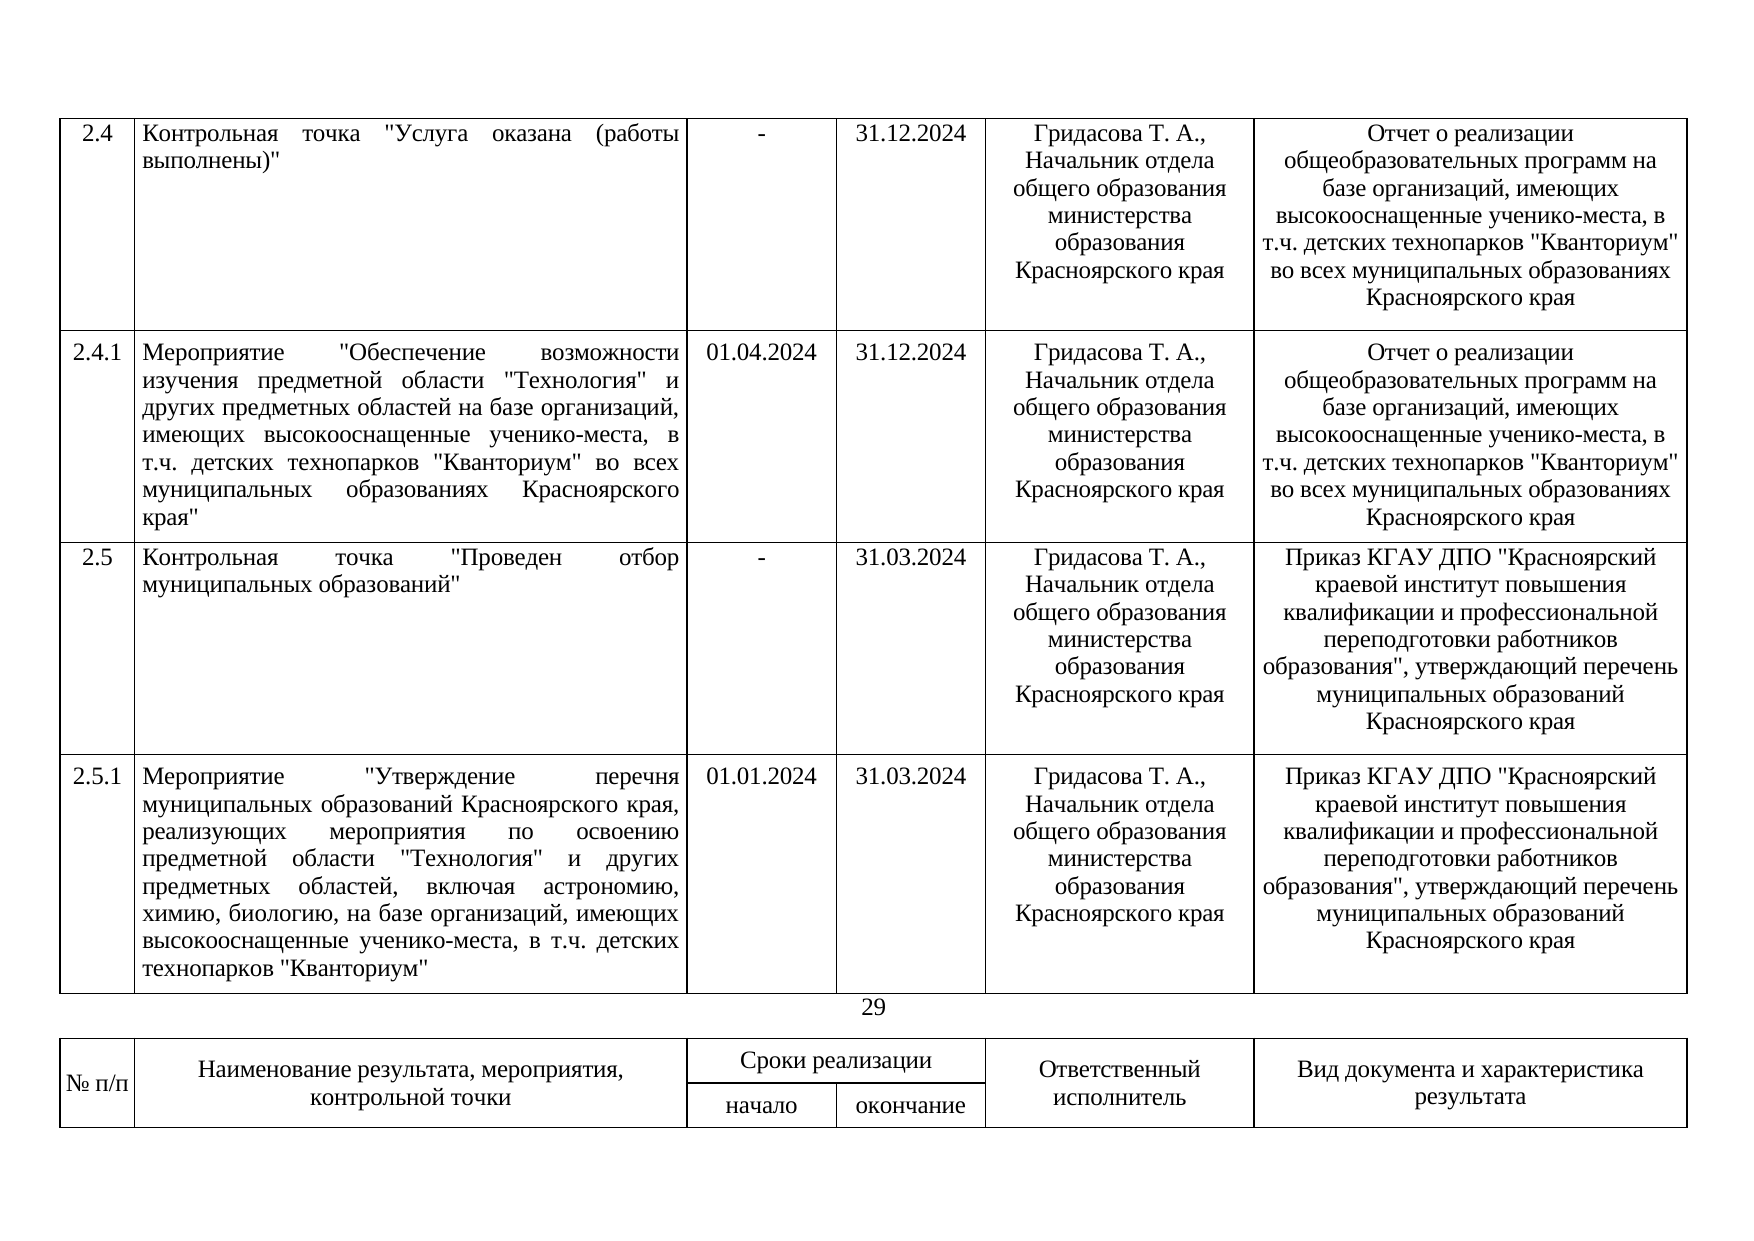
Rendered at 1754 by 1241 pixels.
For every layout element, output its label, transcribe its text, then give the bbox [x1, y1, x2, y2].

table_cell Мероприятие "Обеспечение возможности изучения предметной области "Технология" и других предметных областей на базе организаций, имеющих высокооснащенные ученико-места, в т.ч. детских технопарков "Кванториум" во всех муниципальных образованиях Красноярского края" [135, 331, 686, 542]
table_cell Гридасова Т. А., Начальник отдела общего образования министерства образования Красноярского края [986, 755, 1253, 993]
table_cell 2.4.1 [61, 331, 134, 542]
table_cell Ответственный исполнитель [986, 1039, 1253, 1127]
table_cell 31.03.2024 [837, 543, 985, 754]
table_cell - [688, 543, 836, 754]
table_cell Мероприятие "Утверждение перечня муниципальных образований Красноярского края, реализующих мероприятия по освоению предметной области "Технология" и других предметных областей, включая астрономию, химию, биологию, на базе организаций, имеющих высокооснащенные ученико-места, в т.ч. детских технопарков "Кванториум" [135, 755, 686, 993]
table_cell Контрольная точка "Проведен отбор муниципальных образований" [135, 543, 686, 754]
table_cell - [688, 119, 836, 330]
table_cell Гридасова Т. А., Начальник отдела общего образования министерства образования Красноярского края [986, 331, 1253, 542]
table_cell Контрольная точка "Услуга оказана (работы выполнены)" [135, 119, 686, 330]
table_cell 2.5 [61, 543, 134, 754]
table_cell 31.03.2024 [837, 755, 985, 993]
table_cell Сроки реализации [688, 1039, 985, 1082]
table_cell начало [688, 1084, 836, 1127]
table_cell Отчет о реализации общеобразовательных программ на базе организаций, имеющих высокооснащенные ученико-места, в т.ч. детских технопарков "Кванториум" во всех муниципальных образованиях Красноярского края [1255, 119, 1686, 330]
table_cell 01.04.2024 [688, 331, 836, 542]
table_cell № п/п [61, 1039, 134, 1127]
table_cell 01.01.2024 [688, 755, 836, 993]
table_cell Приказ КГАУ ДПО "Красноярский краевой институт повышения квалификации и профессиональной переподготовки работников образования", утверждающий перечень муниципальных образований Красноярского края [1255, 543, 1686, 754]
table_cell 2.4 [61, 119, 134, 330]
table_cell Гридасова Т. А., Начальник отдела общего образования министерства образования Красноярского края [986, 119, 1253, 330]
table_cell Отчет о реализации общеобразовательных программ на базе организаций, имеющих высокооснащенные ученико-места, в т.ч. детских технопарков "Кванториум" во всех муниципальных образованиях Красноярского края [1255, 331, 1686, 542]
table_cell Наименование результата, мероприятия, контрольной точки [135, 1039, 686, 1127]
table_cell 31.12.2024 [837, 119, 985, 330]
table_cell 31.12.2024 [837, 331, 985, 542]
table_cell Гридасова Т. А., Начальник отдела общего образования министерства образования Красноярского края [986, 543, 1253, 754]
table_cell Приказ КГАУ ДПО "Красноярский краевой институт повышения квалификации и профессиональной переподготовки работников образования", утверждающий перечень муниципальных образований Красноярского края [1255, 755, 1686, 993]
table_cell Вид документа и характеристика результата [1255, 1039, 1686, 1127]
table_cell 29 [60, 994, 1687, 1038]
table_cell 2.5.1 [61, 755, 134, 993]
table_cell окончание [837, 1084, 985, 1127]
